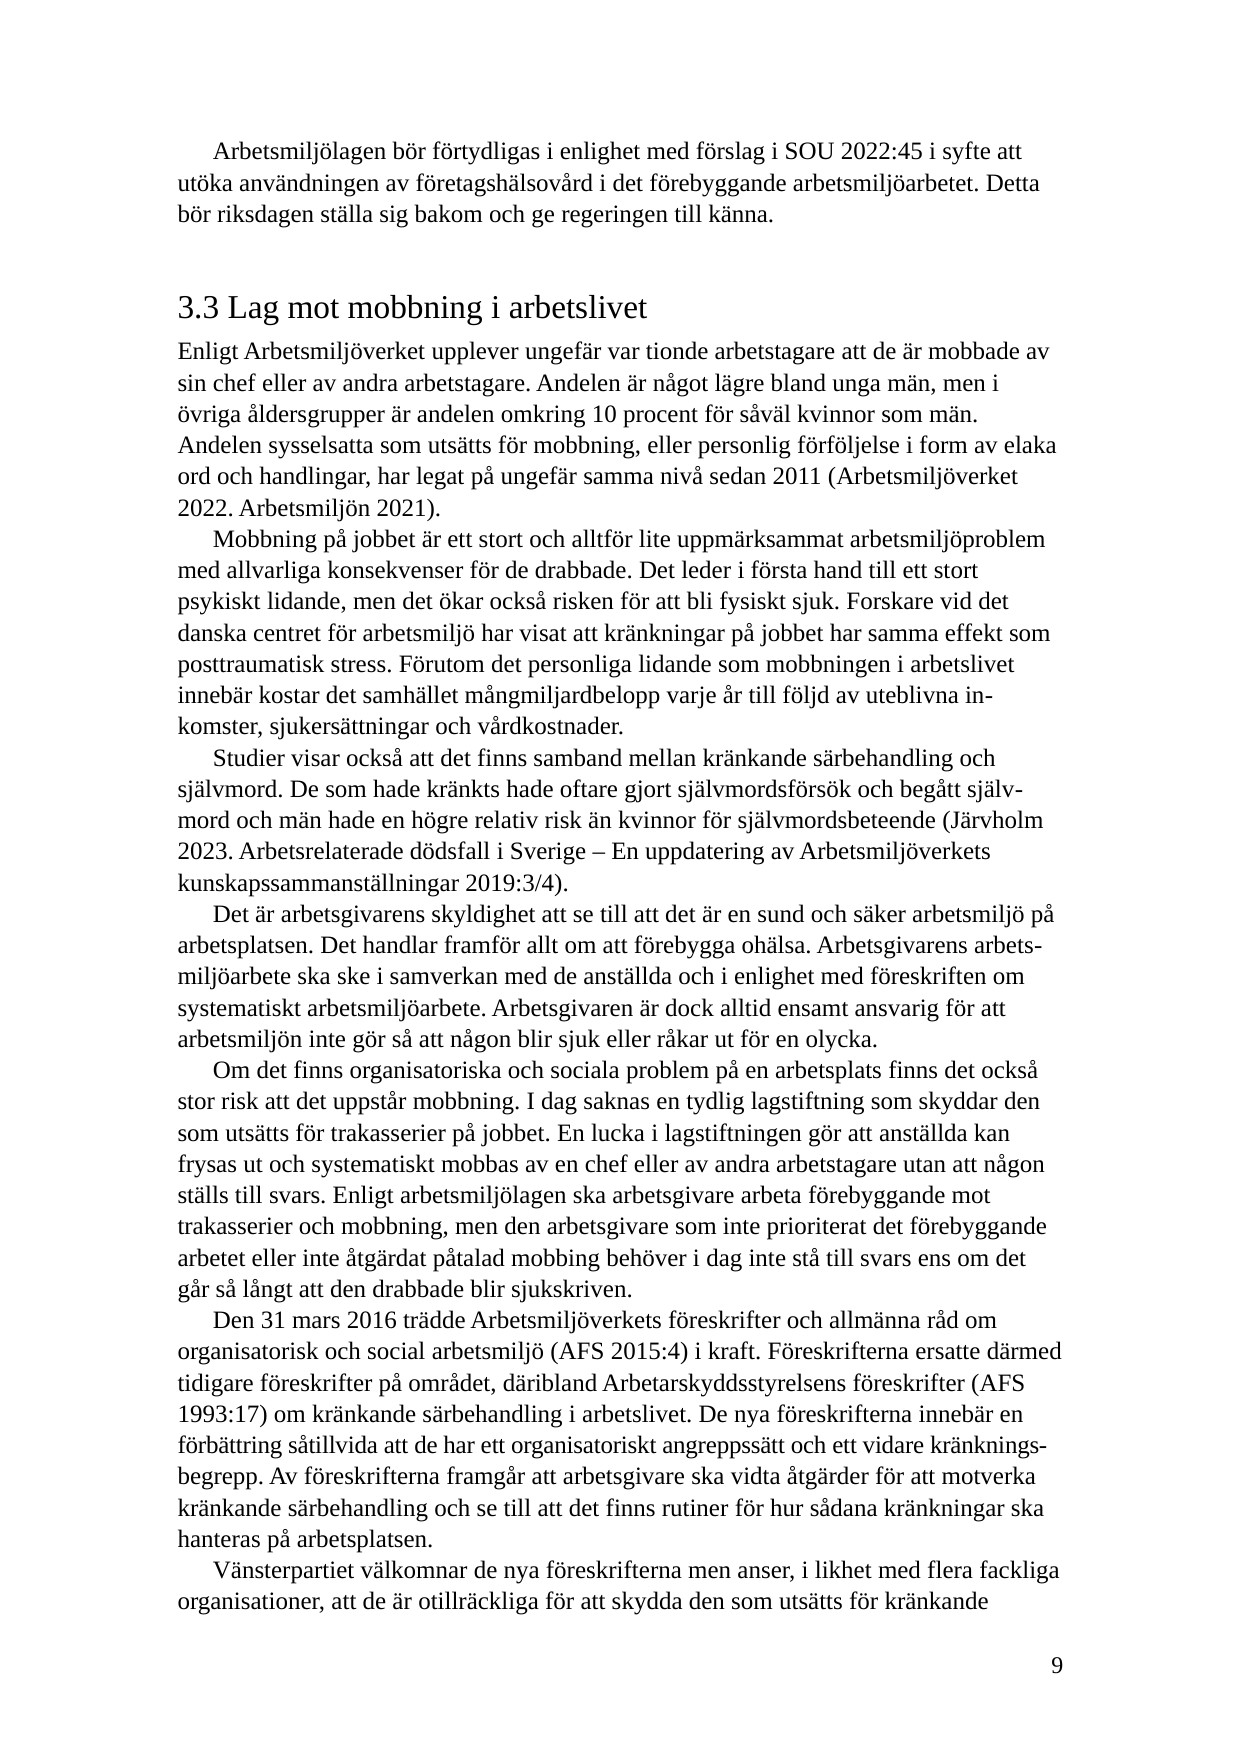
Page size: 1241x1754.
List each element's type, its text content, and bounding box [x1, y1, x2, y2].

text Mobbning på jobbet är ett stort och alltför lite uppmärksammat arbetsmiljöproblem med allvarliga konsekvenser för de drabbade. Det leder i första hand till ett stort psykiskt lidande, men det ökar också risken för att bli fysiskt sjuk. Forskare vid det danska centret för arbetsmiljö har visat att kränkningar på jobbet har samma effekt som posttraumatisk stress. Förutom det personliga lidande som mobbningen i arbetslivet innebär kostar det samhället mångmiljardbelopp varje år till följd av uteblivna inkomster, sjukersättningar och vårdkostnader. [177, 521, 1063, 740]
text Det är arbetsgivarens skyldighet att se till att det är en sund och säker arbetsmiljö på arbetsplatsen. Det handlar framför allt om att förebygga ohälsa. Arbetsgivarens arbetsmiljöarbete ska ske i samverkan med de anställda och i enlighet med föreskriften om systematiskt arbetsmiljöarbete. Arbetsgivaren är dock alltid ensamt ansvarig för att arbetsmiljön inte gör så att någon blir sjuk eller råkar ut för en olycka. [177, 896, 1063, 1053]
text Enligt Arbetsmiljöverket upplever ungefär var tionde arbetstagare att de är mobbade av sin chef eller av andra arbetstagare. Andelen är något lägre bland unga män, men i övriga åldersgrupper är andelen omkring 10 procent för såväl kvinnor som män. Andelen sysselsatta som utsätts för mobbning, eller personlig förföljelse i form av elaka ord och handlingar, har legat på ungefär samma nivå sedan 2011 (Arbetsmiljöverket 2022. Arbetsmiljön 2021). [177, 334, 1063, 521]
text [177, 1553, 1063, 1615]
text Om det finns organisatoriska och sociala problem på en arbetsplats finns det också stor risk att det uppstår mobbning. I dag saknas en tydlig lagstiftning som skyddar den som utsätts för trakasserier på jobbet. En lucka i lagstiftningen gör att anställda kan frysas ut och systematiskt mobbas av en chef eller av andra arbetstagare utan att någon ställs till svars. Enligt arbetsmiljölagen ska arbetsgivare arbeta förebyggande mot trakasserier och mobbning, men den arbetsgivare som inte prioriterat det förebyggande arbetet eller inte åtgärdat påtalad mobbing behöver i dag inte stå till svars ens om det går så långt att den drabbade blir sjukskriven. [177, 1053, 1063, 1303]
text Lag mot mobbning i arbetslivet [177, 290, 1063, 326]
text Arbetsmiljölagen bör förtydligas i enlighet med förslag i SOU 2022:45 i syfte att utöka användningen av företagshälsovård i det förebyggande arbetsmiljöarbetet. Detta bör riksdagen ställa sig bakom och ge regeringen till känna. [177, 134, 1063, 228]
text Studier visar också att det finns samband mellan kränkande särbehandling och självmord. De som hade kränkts hade oftare gjort självmordsförsök och begått självmord och män hade en högre relativ risk än kvinnor för självmordsbeteende (Järvholm 2023. Arbetsrelaterade dödsfall i Sverige – En uppdatering av Arbetsmiljöverkets kunskapssammanställningar 2019:3/4). [177, 740, 1063, 896]
text Den 31 mars 2016 trädde Arbetsmiljöverkets föreskrifter och allmänna råd om organisatorisk och social arbetsmiljö (AFS 2015:4) i kraft. Föreskrifterna ersatte därmed tidigare föreskrifter på området, däribland Arbetarskyddsstyrelsens föreskrifter (AFS 1993:17) om kränkande särbehandling i arbetslivet. De nya föreskrifterna innebär en förbättring såtillvida att de har ett organisatoriskt angreppssätt och ett vidare kränkningsbegrepp. Av föreskrifterna framgår att arbetsgivare ska vidta åtgärder för att motverka kränkande särbehandling och se till att det finns rutiner för hur sådana kränkningar ska hanteras på arbetsplatsen. [177, 1303, 1063, 1553]
